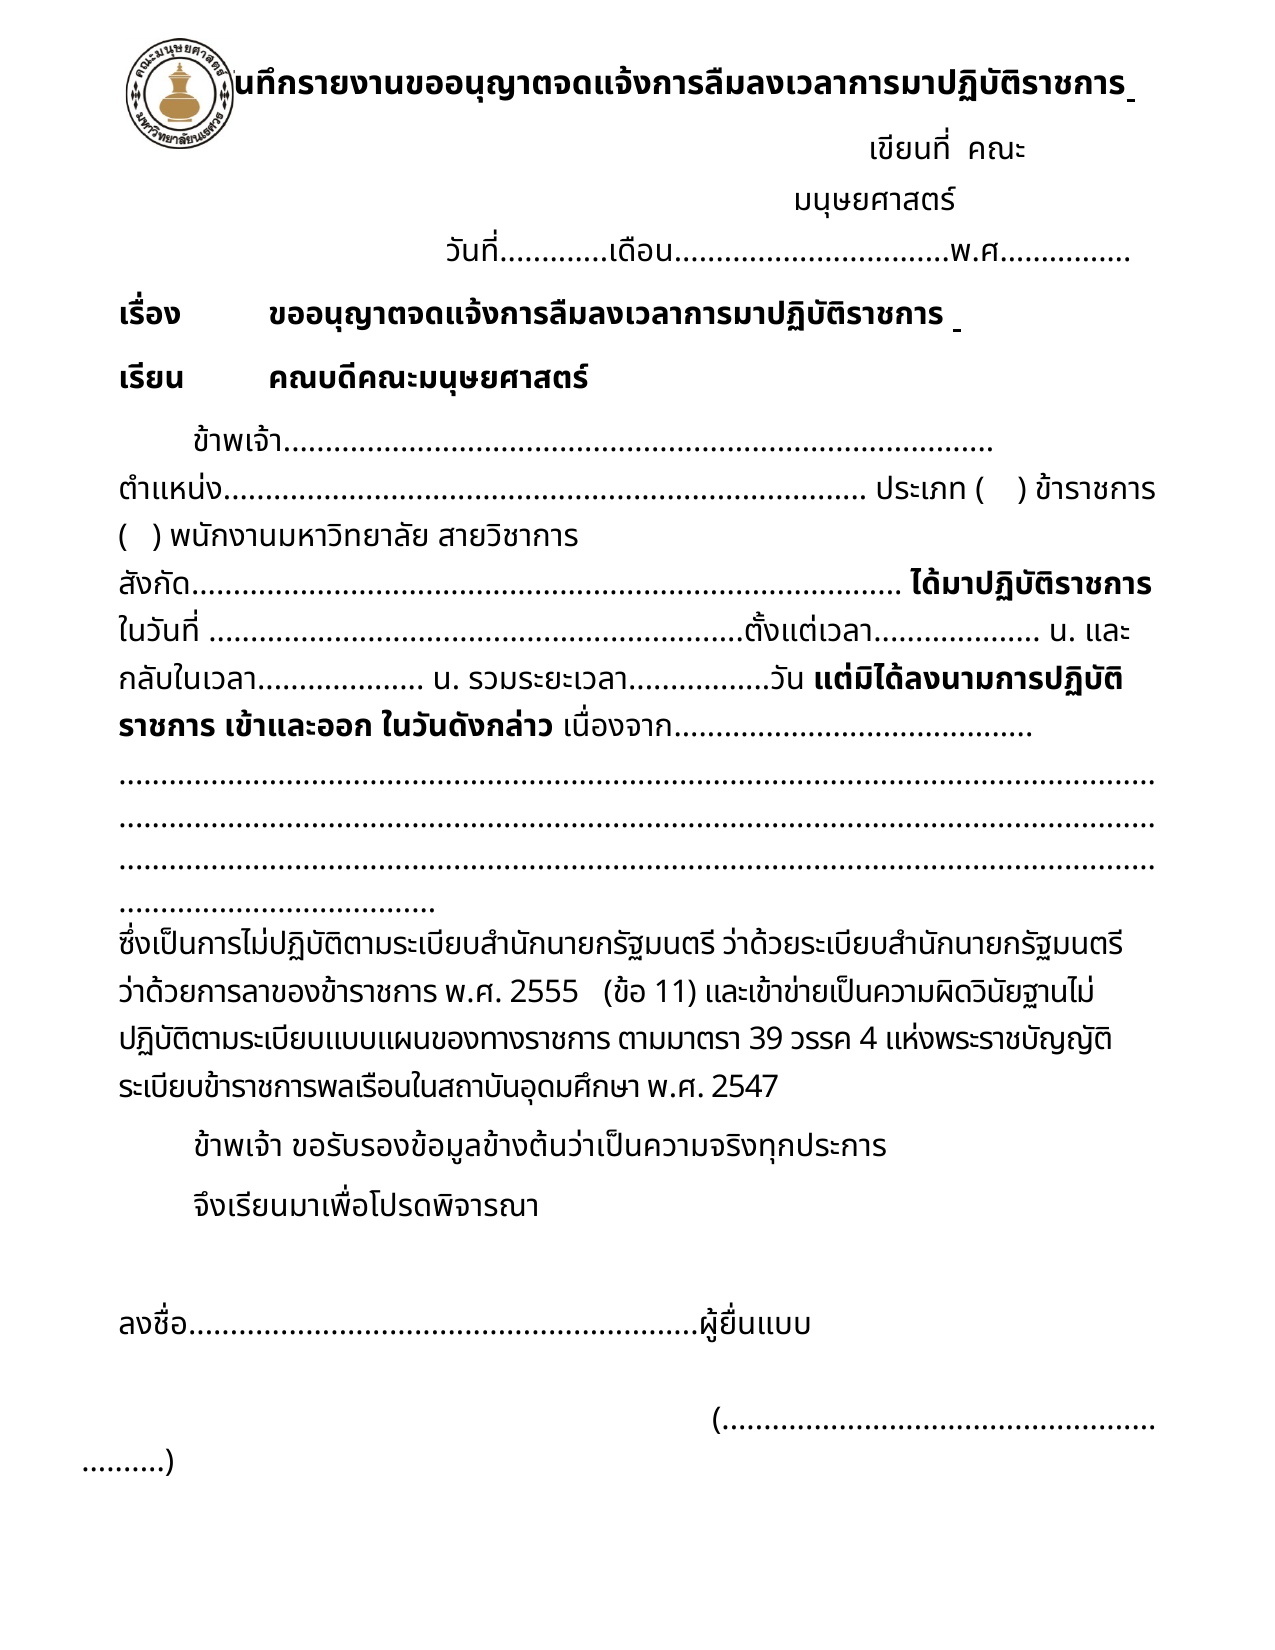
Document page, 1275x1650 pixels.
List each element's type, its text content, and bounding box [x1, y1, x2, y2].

text เรียน คณบดีคณะมนุษยศาสตร์ [118, 355, 1157, 402]
text ข้าพเจ้า..................................................................................... ตำแหน่ง............................................................................. ประเภท ( ) ข้าราชการ ( ) พนักงานมหาวิทยาลัย สายวิชาการ สังกัด..................................................................................... ได้มาปฏิบัติราชการ ในวันที่ ................................................................ตั้งแต่เวลา.................... น. และกลับในเวลา.................... น. รวมระยะเวลา.................วัน แต่มิได้ลงนามการปฏิบัติราชการ เข้าและออก ในวันดังกล่าว เนื่องจาก........................................... [118, 418, 1157, 751]
text ข้าพเจ้า ขอรับรองข้อมูลข้างต้นว่าเป็นความจริง (..............................................................) [81, 1348, 1157, 1481]
text ข้าพเจ้า ขอรับรองข้อมูลข้างต้นว่าเป็นความจริงทุกประการ [118, 1123, 1157, 1171]
text ลงชื่อ.............................................................ผู้ยื่นแบบ [118, 1230, 1157, 1348]
text ซึ่งเป็นการไม่ปฏิบัติตามระเบียบสำนักนายกรัฐมนตรี ว่าด้วยระเบียบสำนักนายกรัฐมนตรี ว่าด้วยการลาของข้าราชการ พ.ศ. 2555 (ข้อ 11) และเข้าข่ายเป็นความผิดวินัยฐานไม่ปฏิบัติตามระเบียบแบบแผนของทางราชการ ตามมาตรา 39 วรรค 4 แห่งพระราชบัญญัติระเบียบข้าราชการพลเรือนในสถาบันอุดมศึกษา พ.ศ. 2547 [118, 921, 1157, 1111]
text แบบบันทึกรายงานขออนุญาตจดแจ้งการลืมลงเวลาการมาปฏิบัติราชการ [234, 59, 1157, 109]
text วันที่.............เดือน.................................พ.ศ……………. [118, 228, 1131, 275]
text จึงเรียนมาเพื่อโปรดพิจารณา [118, 1183, 1157, 1230]
text เรื่อง ขออนุญาตจดแจ้งการลืมลงเวลาการมาปฏิบัติราชการ [118, 292, 1157, 339]
picture [125, 38, 234, 149]
text .......................................................................................................................................................................................................................................................................................................................................................................................................................... [118, 751, 1157, 921]
text เขียนที่ คณะมนุษยศาสตร์ [793, 126, 1157, 224]
